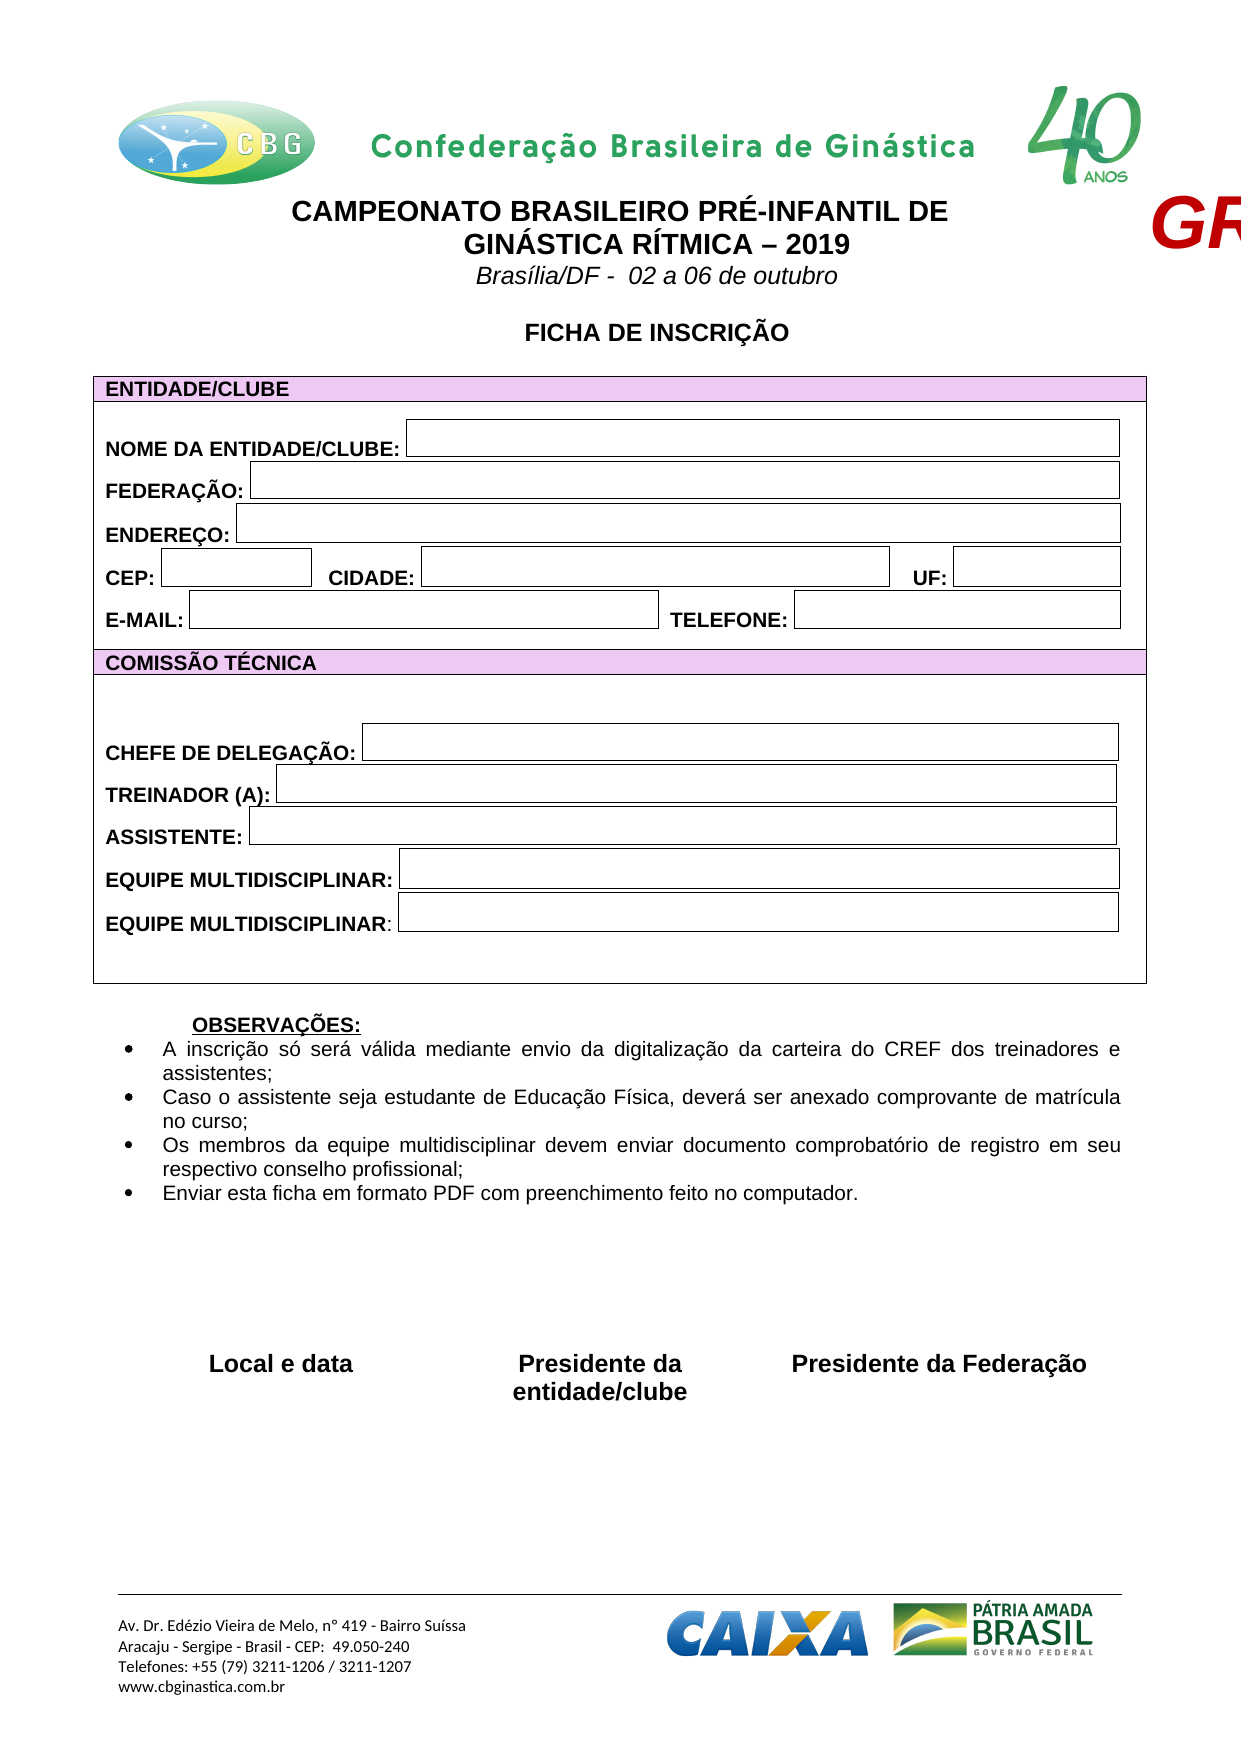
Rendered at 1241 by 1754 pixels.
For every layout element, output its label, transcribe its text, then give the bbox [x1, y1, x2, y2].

table_header Presidente da entidade/clube [421, 1349, 779, 1406]
text CAMPEONATO BRASILEIRO PRÉ-INFANTIL DE [118, 160, 1122, 227]
text OBSERVAÇÕES: [118, 1013, 1122, 1037]
table_header ENTIDADE/CLUBE [94, 377, 1146, 401]
list Caso o assistente seja estudante de Educação Física, deverá ser anexado comprovante de matrícula no curso; [125, 1085, 1122, 1133]
text Brasília/DF - 02 a 06 de outubro [118, 261, 1122, 289]
table_cell NOME DA ENTIDADE/CLUBE: FEDERAÇÃO: ENDEREÇO: CEP: CIDADE: UF: E-MAIL: TELEFONE: [94, 402, 1146, 649]
table_cell COMISSÃO TÉCNICA [94, 650, 1146, 674]
text FICHA DE INSCRIÇÃO [118, 318, 1122, 347]
picture [596, 1560, 1167, 1682]
picture [118, 100, 315, 160]
table_header Presidente da Federação [779, 1349, 1099, 1406]
table_cell CHEFE DE DELEGAÇÃO: TREINADOR (A): ASSISTENTE: EQUIPE MULTIDISCIPLINAR: EQUIPE MULTIDISCIPLINAR: [94, 675, 1146, 983]
picture [365, 124, 981, 168]
text GINÁSTICA RÍTMICA – 2019 [118, 227, 1122, 261]
list Enviar esta ficha em formato PDF com preenchimento feito no computador. [125, 1181, 1122, 1205]
list A inscrição só será válida mediante envio da digitalização da carteira do CREF dos treinadores e assistentes; [125, 1037, 1122, 1085]
list Os membros da equipe multidisciplinar devem enviar documento comprobatório de registro em seu respectivo conselho profissional; [125, 1133, 1122, 1181]
table_header Local e data [141, 1349, 421, 1406]
